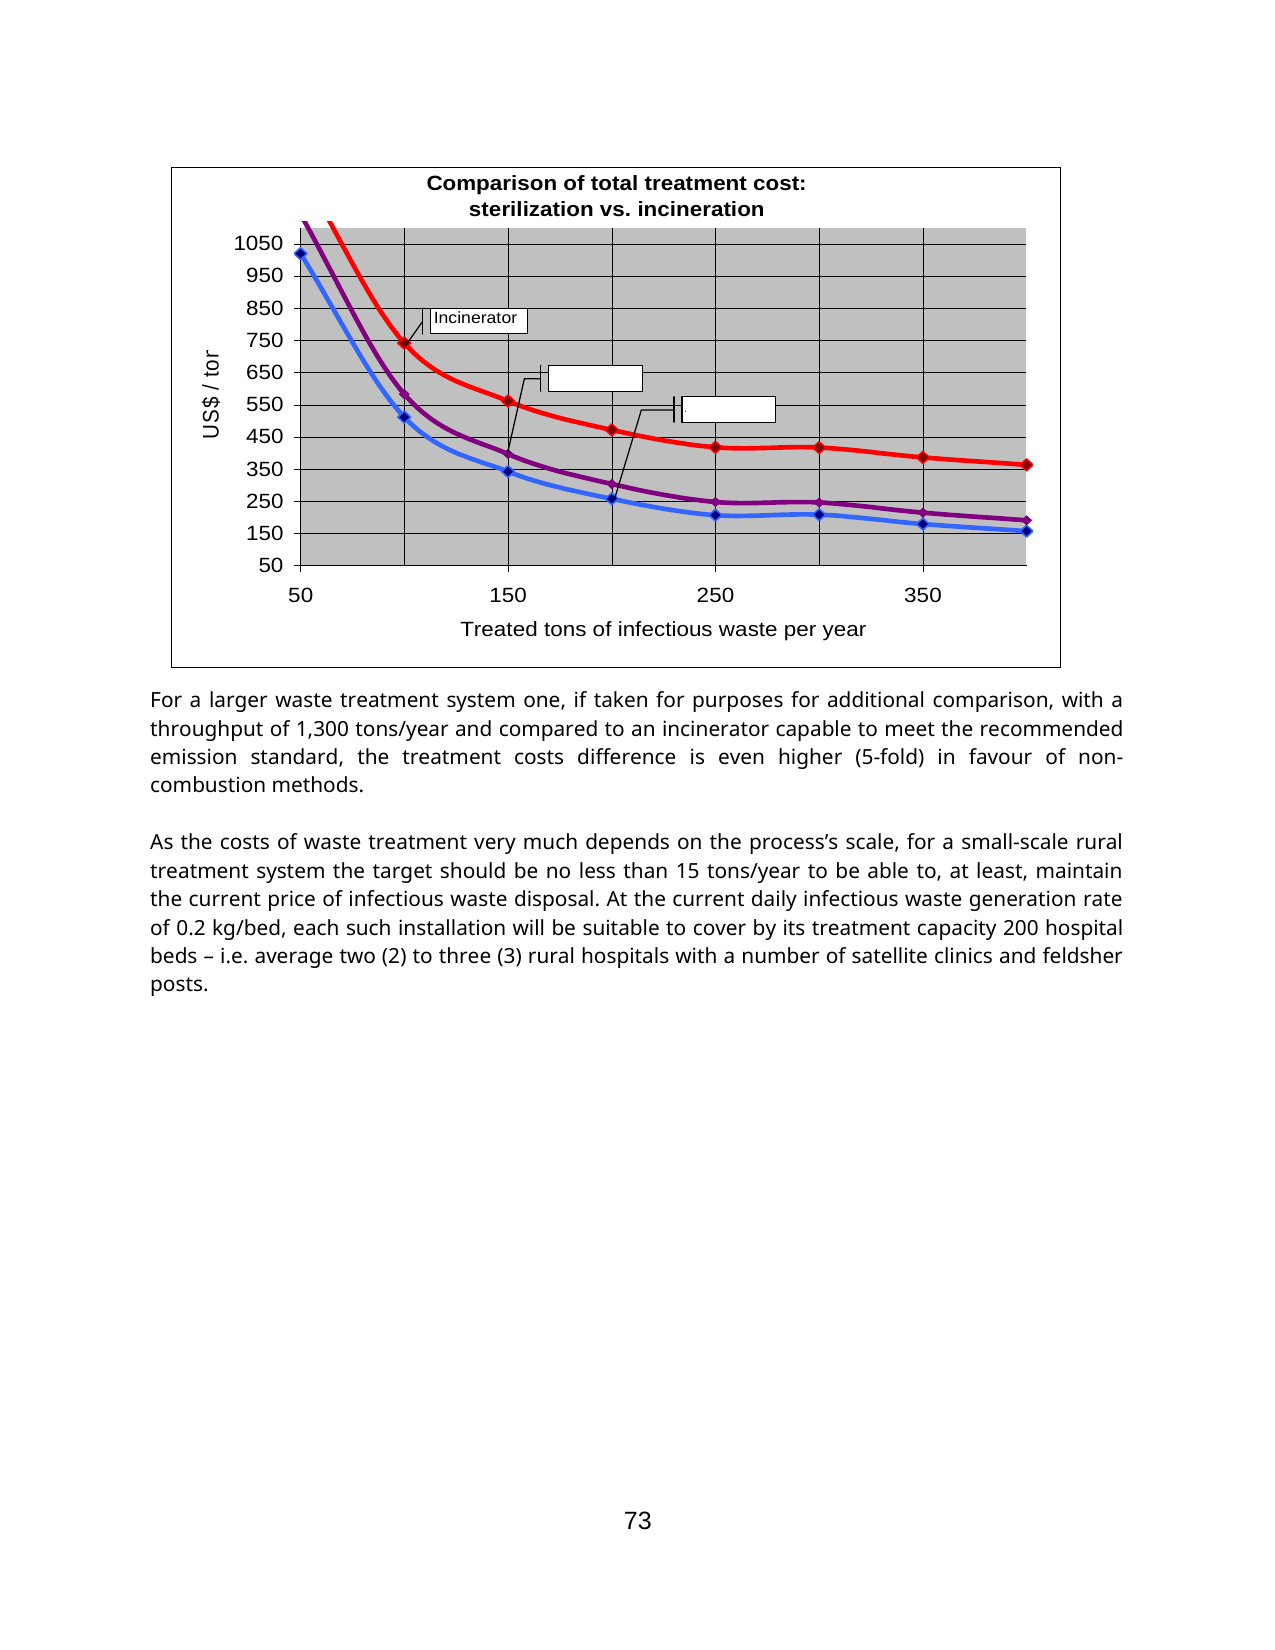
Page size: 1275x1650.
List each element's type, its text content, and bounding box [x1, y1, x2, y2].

text For a larger waste treatment system one, if taken for purposes for additional comparison, with a throughput of 1,300 tons/year and compared to an incinerator capable to meet the recommended emission standard, the treatment costs difference is even higher (5-fold) in favour of non-combustion methods. [150, 685, 1125, 799]
text As the costs of waste treatment very much depends on the process’s scale, for a small-scale rural treatment system the target should be no less than 15 tons/year to be able to, at least, maintain the current price of infectious waste disposal. At the current daily infectious waste generation rate of 0.2 kg/bed, each such installation will be suitable to cover by its treatment capacity 200 hospital beds – i.e. average two (2) to three (3) rural hospitals with a number of satellite clinics and feldsher posts. [150, 827, 1125, 998]
